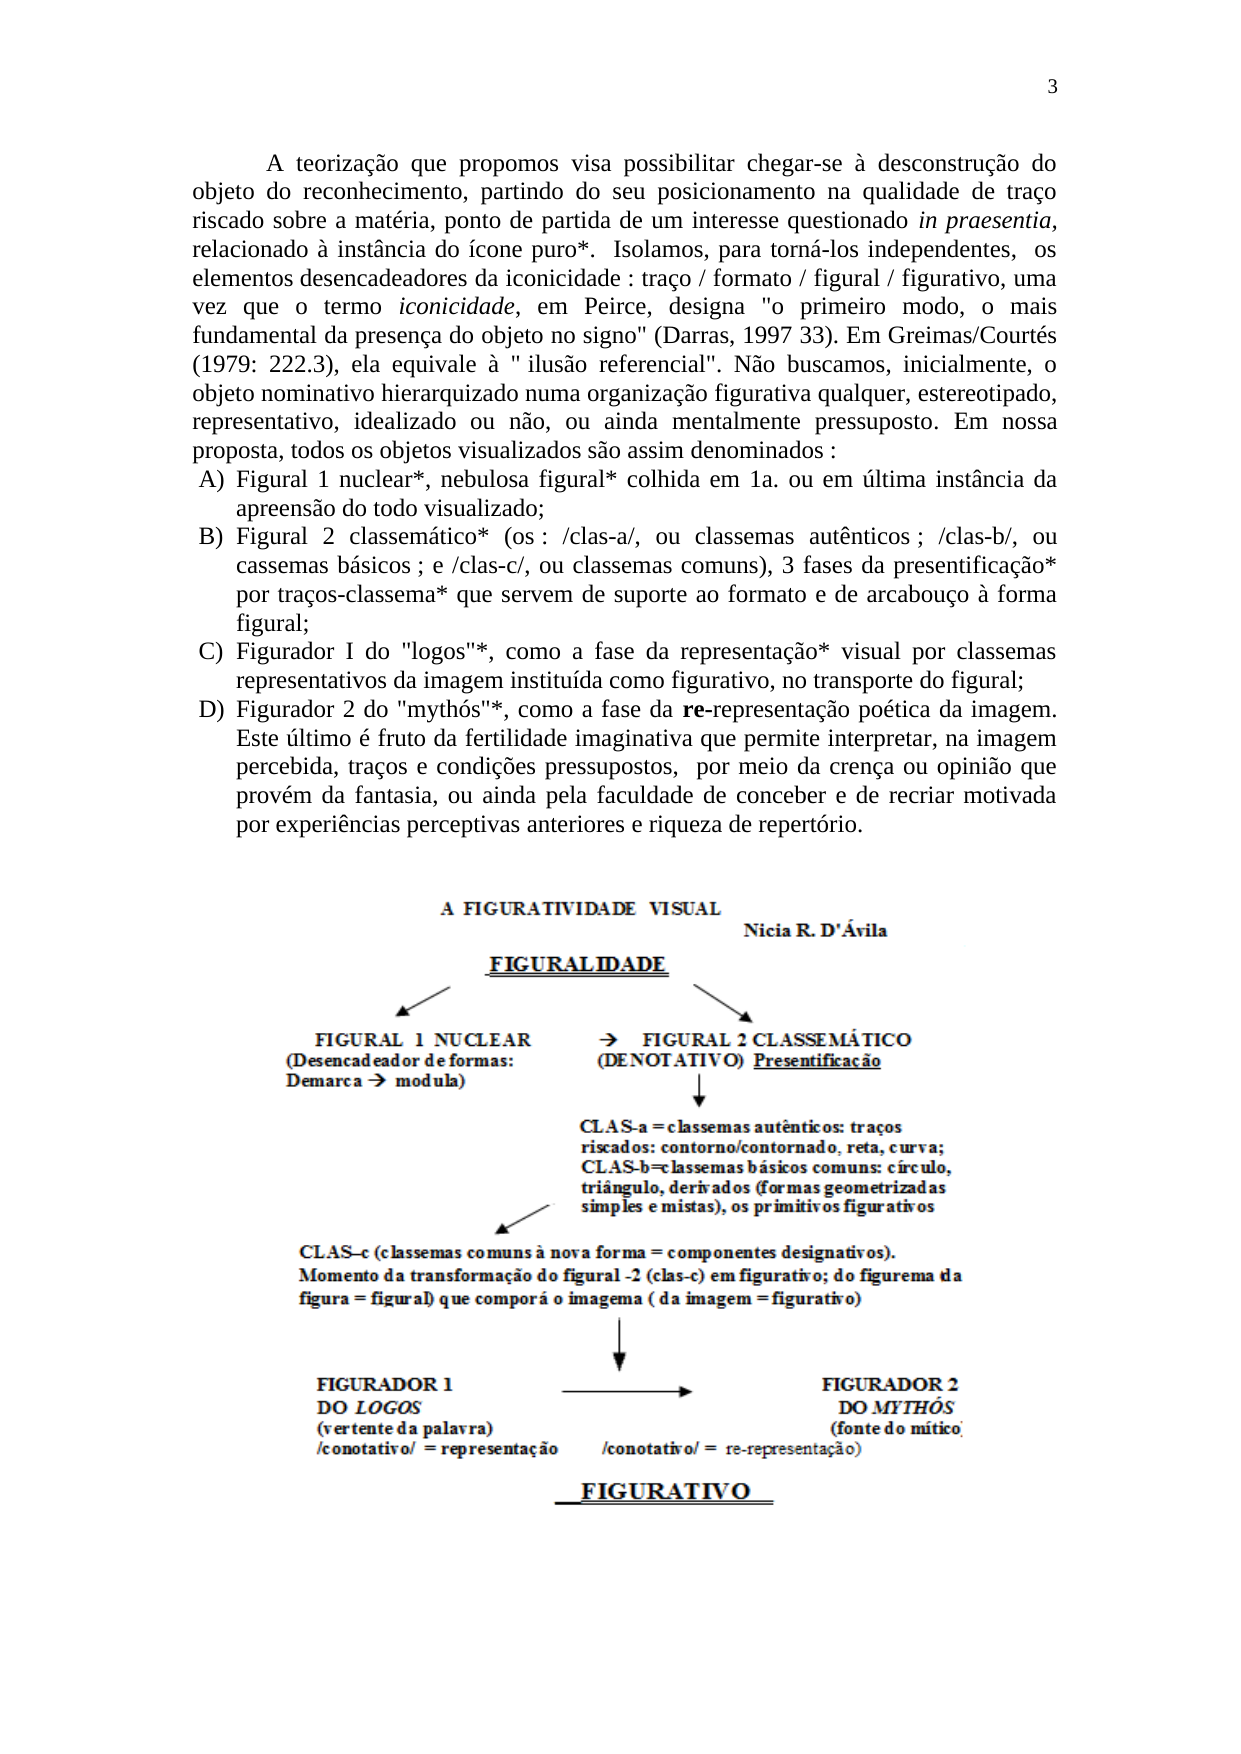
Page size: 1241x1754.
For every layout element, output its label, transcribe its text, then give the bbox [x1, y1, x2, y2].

list Figurador 2 do "mythós"*, como a fase da re-representação poética da imagem. Este último é fruto da fertilidade imaginativa que permite interpretar, na imagem percebida, traços e condições pressupostos, por meio da crença ou opinião que provém da fantasia, ou ainda pela faculdade de conceber e de recriar motivada por experiências perceptivas anteriores e riqueza de repertório. [198, 694, 1058, 838]
picture [270, 895, 979, 1518]
text A teorização que propomos visa possibilitar chegar-se à desconstrução do objeto do reconhecimento, partindo do seu posicionamento na qualidade de traço riscado sobre a matéria, ponto de partida de um interesse questionado in praesentia, relacionado à instância do ícone puro*. Isolamos, para torná-los independentes, os elementos desencadeadores da iconicidade : traço / formato / figural / figurativo, uma vez que o termo iconicidade, em Peirce, designa "o primeiro modo, o mais fundamental da presença do objeto no signo" (Darras, 1997 33). Em Greimas/Courtés (1979: 222.3), ela equivale à " ilusão referencial". Não buscamos, inicialmente, o objeto nominativo hierarquizado numa organização figurativa qualquer, estereotipado, representativo, idealizado ou não, ou ainda mentalmente pressuposto. Em nossa proposta, todos os objetos visualizados são assim denominados : [192, 148, 1058, 464]
list Figural 1 nuclear*, nebulosa figural* colhida em 1a. ou em última instância da apreensão do todo visualizado; [198, 464, 1058, 521]
list Figurador I do "logos"*, como a fase da representação* visual por classemas representativos da imagem instituída como figurativo, no transporte do figural; [198, 636, 1058, 694]
list Figural 2 classemático* (os : /clas-a/, ou classemas autênticos ; /clas-b/, ou cassemas básicos ; e /clas-c/, ou classemas comuns), 3 fases da presentificação* por traços-classema* que servem de suporte ao formato e de arcabouço à forma figural; [198, 521, 1058, 636]
